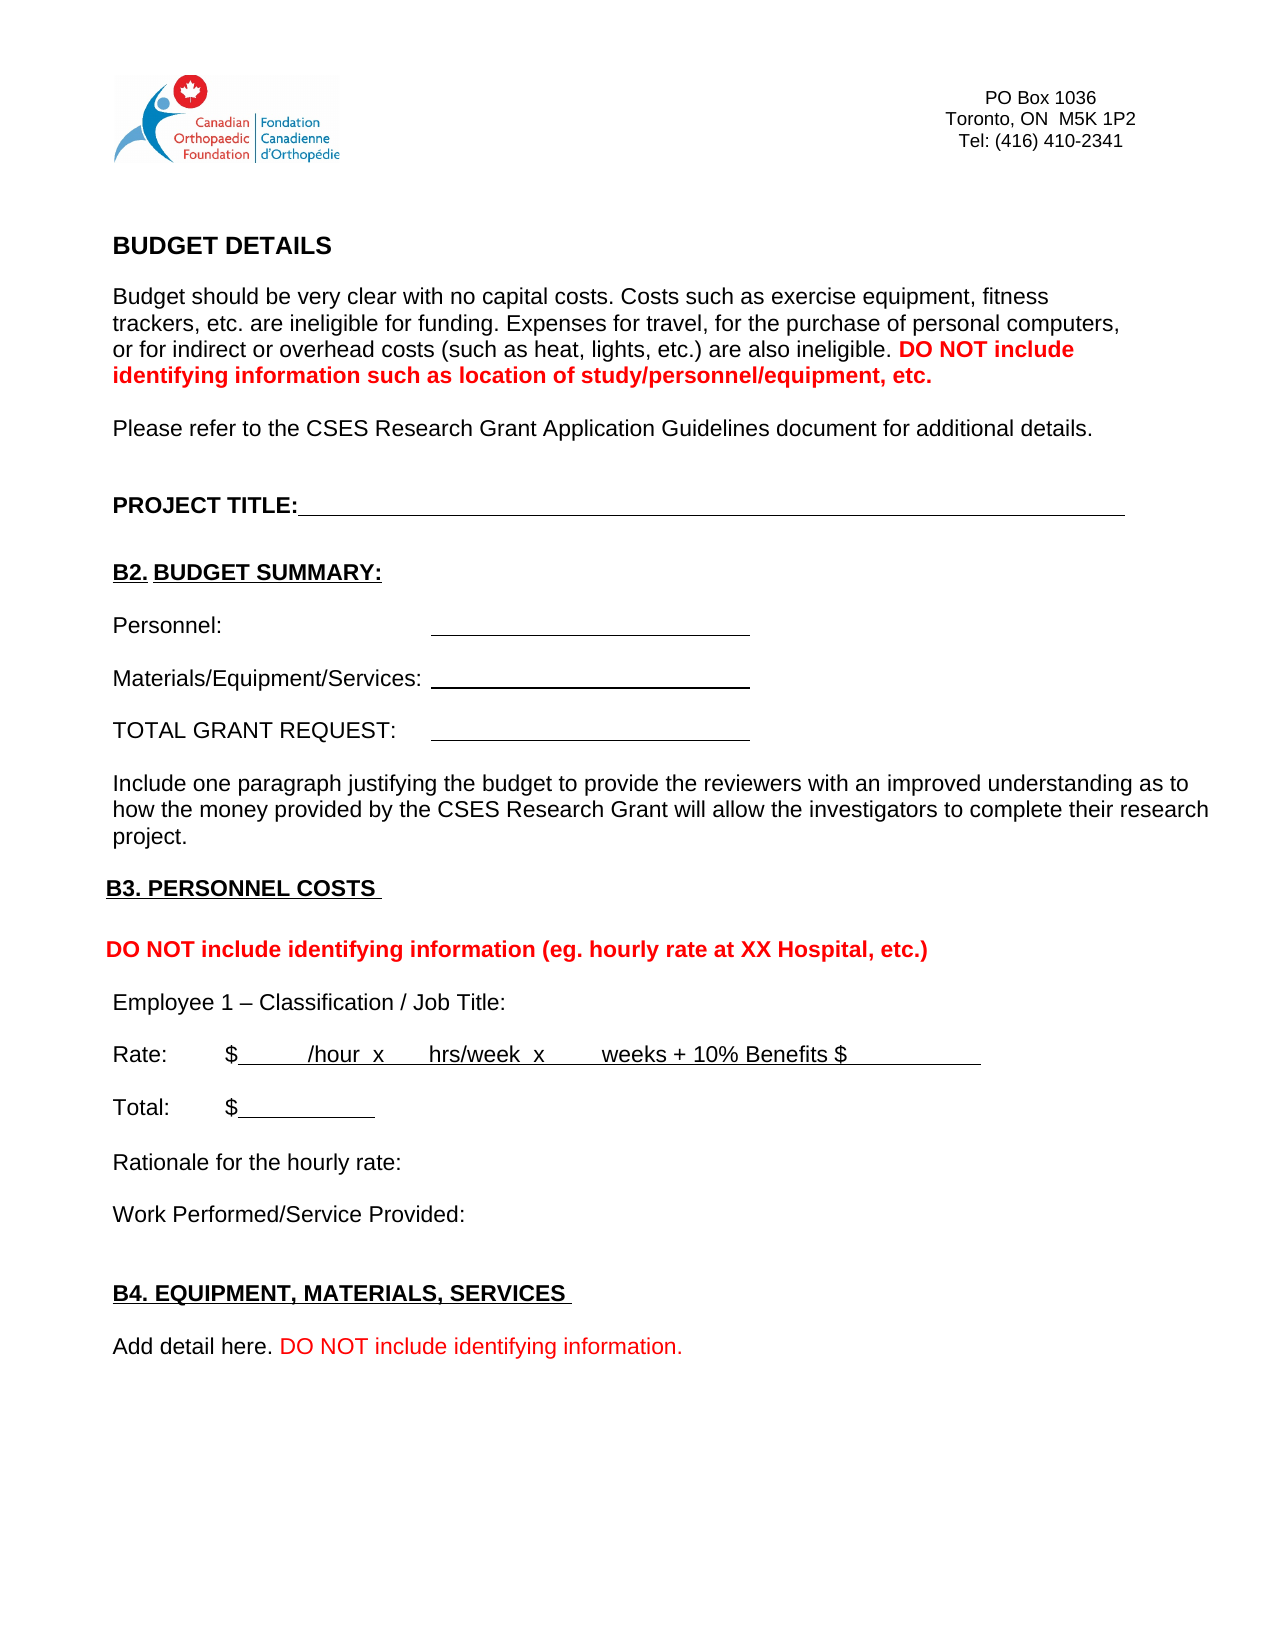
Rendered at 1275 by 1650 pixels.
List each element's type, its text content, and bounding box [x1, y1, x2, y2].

text Total: $ [112, 1094, 1125, 1120]
text Materials/Equipment/Services: [112, 664, 1125, 691]
text Personnel: [112, 612, 1125, 638]
text DO NOT include identifying information (eg. hourly rate at XX Hospital, etc.) [106, 936, 1125, 962]
text Work Performed/Service Provided: [112, 1201, 1125, 1228]
text Rationale for the hourly rate: [112, 1148, 1125, 1175]
text B3. PERSONNEL COSTS [106, 875, 1125, 936]
text Budget should be very clear with no capital costs. Costs such as exercise equipment, fitness trackers, etc. are ineligible for funding. Expenses for travel, for the purchase of personal computers, or for indirect or overhead costs (such as heat, lights, etc.) are also ineligible. DO NOT include identifying information such as location of study/personnel/equipment, etc. [112, 283, 1125, 389]
text Add detail here. DO NOT include identifying information. [112, 1333, 1125, 1359]
text Rate: $ /hour x hrs/week x weeks + 10% Benefits $ [112, 1041, 1125, 1067]
text TOTAL GRANT REQUEST: [112, 717, 1125, 743]
text BUDGET DETAILS [112, 231, 1125, 259]
text B2. BUDGET SUMMARY: [112, 559, 1125, 585]
text PROJECT TITLE: [112, 492, 1125, 518]
text Please refer to the CSES Research Grant Application Guidelines document for additional details. [112, 415, 1125, 441]
text B4. EQUIPMENT, MATERIALS, SERVICES [112, 1280, 1125, 1307]
text Employee 1 – Classification / Job Title: [112, 988, 1125, 1015]
picture [114, 75, 340, 163]
text Include one paragraph justifying the budget to provide the reviewers with an improved understanding as to how the money provided by the CSES Research Grant will allow the investigators to complete their research project. [112, 770, 1213, 849]
